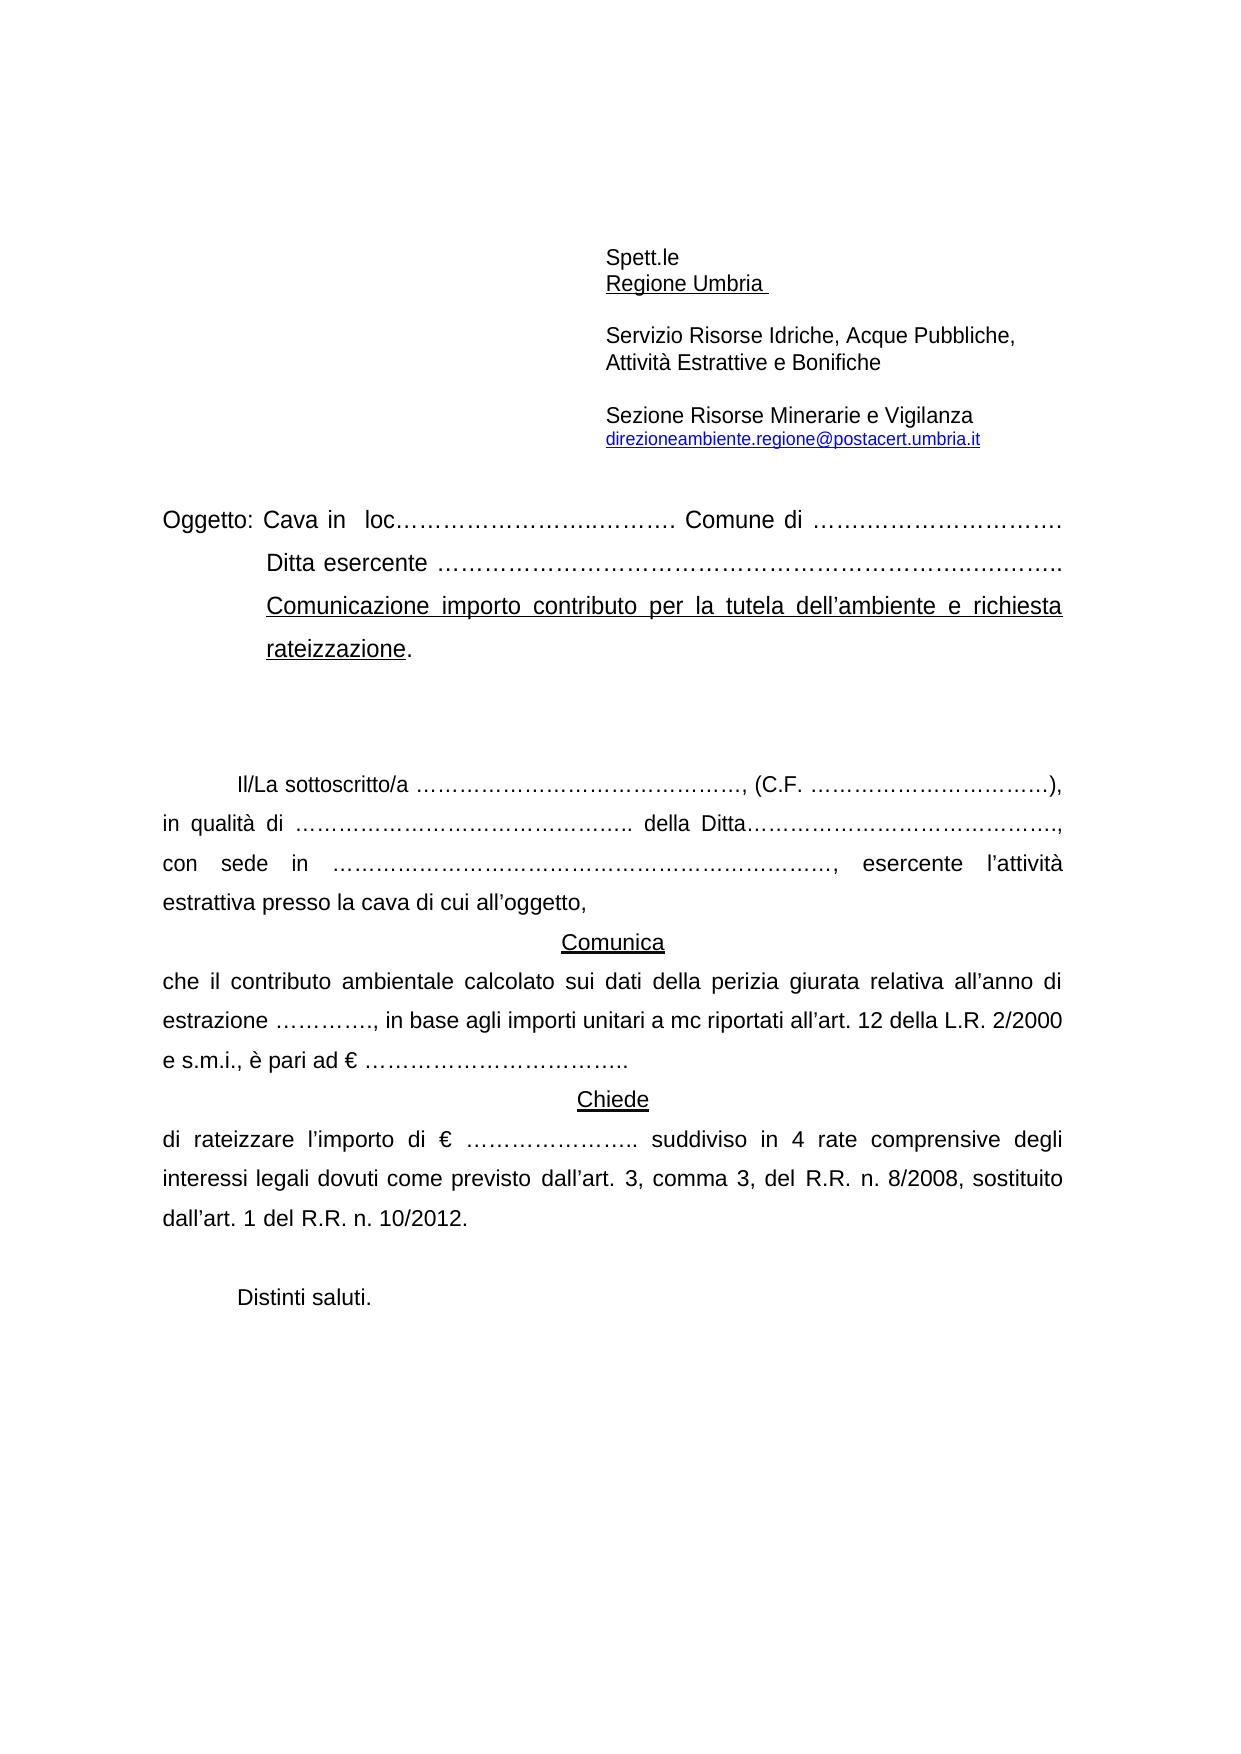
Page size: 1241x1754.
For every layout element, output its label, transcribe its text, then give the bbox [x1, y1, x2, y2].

text Distinti saluti. [162, 1284, 1063, 1310]
text di rateizzare l’importo di € ………………….. suddiviso in 4 rate comprensive degli interessi legali dovuti come previsto dall’art. 3, comma 3, del R.R. n. 8/2008, sostituito dall’art. 1 del R.R. n. 10/2012. [162, 1126, 1063, 1231]
text Regione Umbria [606, 270, 988, 296]
text Il/La sottoscritto/a ………………………………………, (C.F. ……………………………), in qualità di ……………………………………….. della Ditta……………………………………., con sede in ……………………………………………………………, esercente l’attività estrattiva presso la cava di cui all’oggetto, [162, 771, 1063, 915]
text Servizio Risorse Idriche, Acque Pubbliche, Attività Estrattive e Bonifiche [606, 322, 1063, 375]
text Sezione Risorse Minerarie e Vigilanza [606, 402, 988, 428]
text Spett.le [606, 243, 988, 270]
text Chiede [162, 1086, 1063, 1113]
text Comunica [162, 928, 1063, 955]
text direzioneambiente.regione@postacert.umbria.it [606, 428, 988, 449]
text Oggetto: Cava in loc……………………..………. Comune di …….……………………. Ditta esercente …………………………………………………………..….…….. Comunicazione importo contributo per la tutela dell’ambiente e richiesta rateizzazione. [162, 504, 1063, 663]
text che il contributo ambientale calcolato sui dati della perizia giurata relativa all’anno di estrazione …………., in base agli importi unitari a mc riportati all’art. 12 della L.R. 2/2000 e s.m.i., è pari ad € …………………………….. [162, 968, 1063, 1073]
